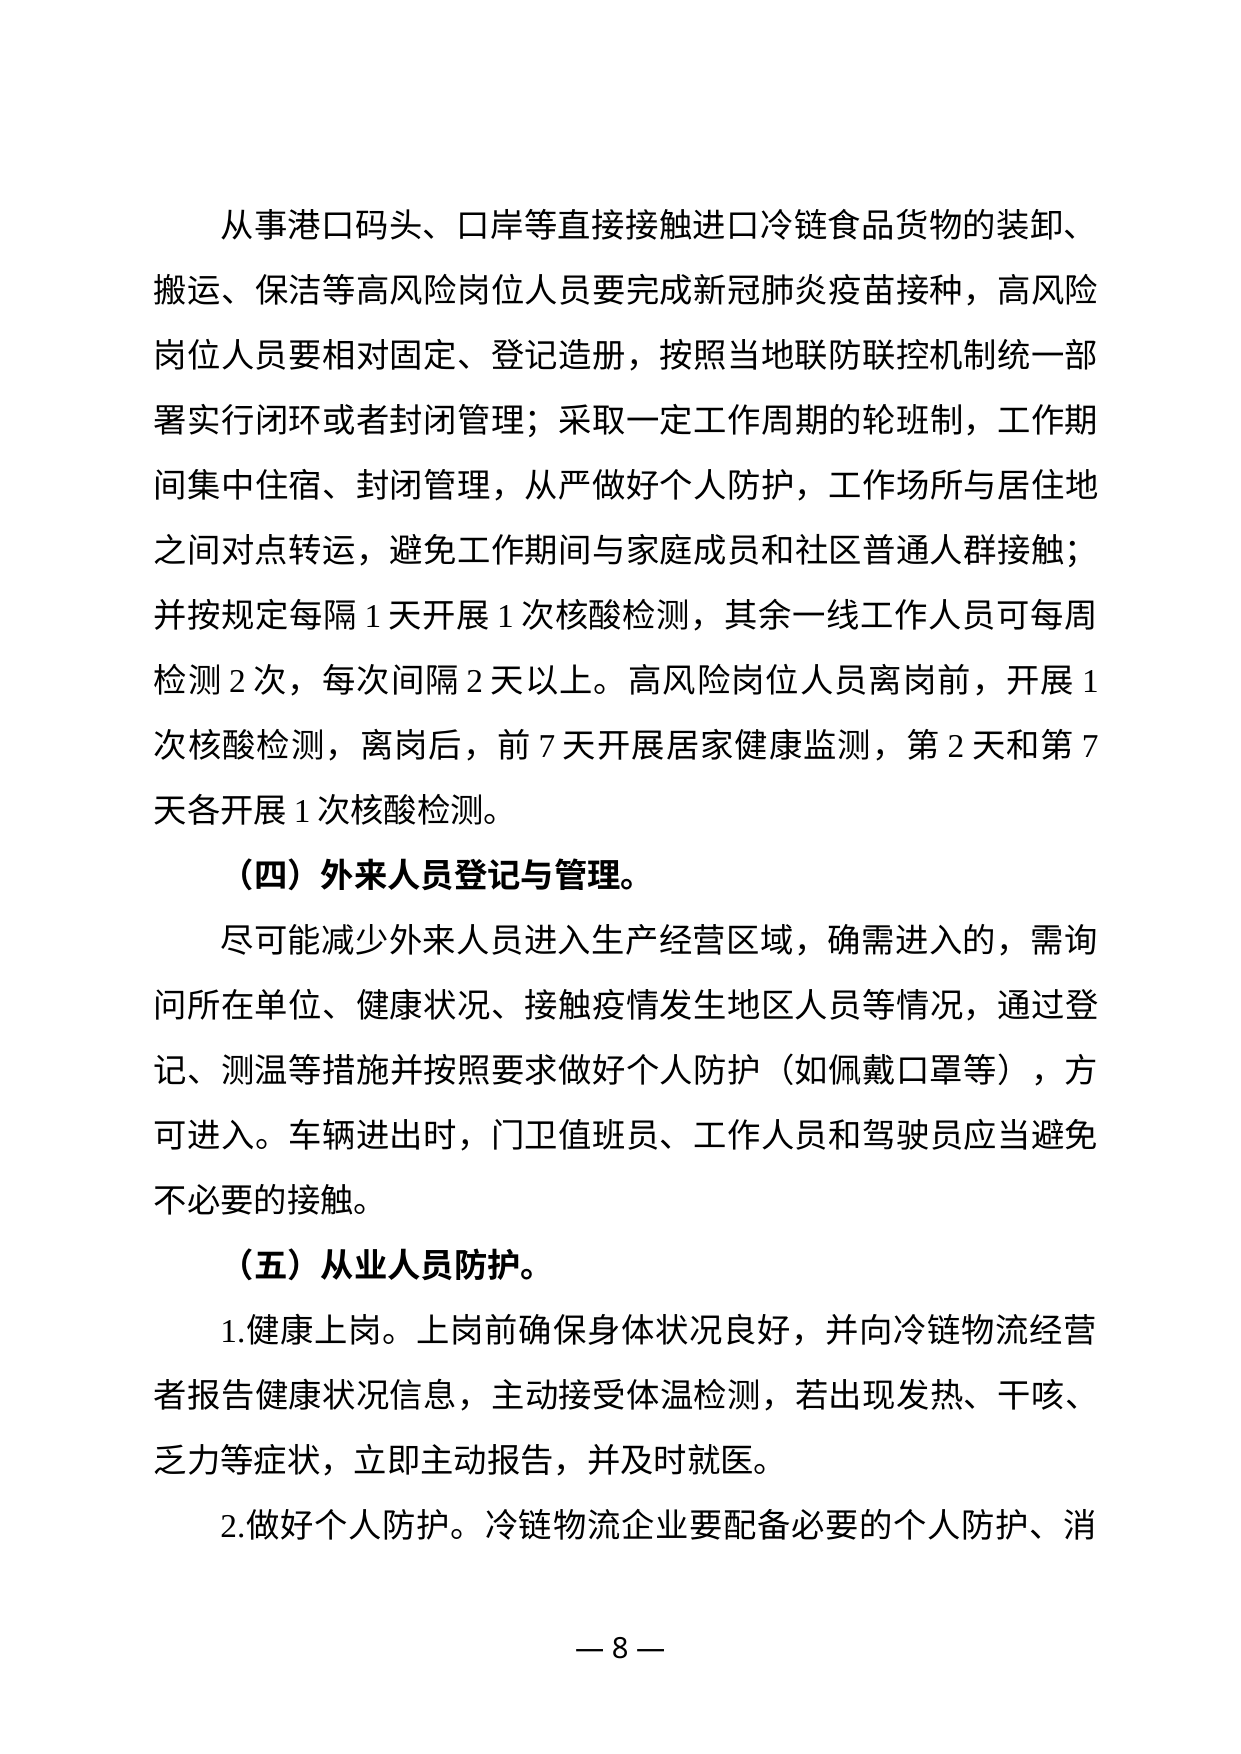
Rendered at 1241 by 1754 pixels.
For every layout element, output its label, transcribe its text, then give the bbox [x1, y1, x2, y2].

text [153, 1490, 1098, 1555]
text （四）外来人员登记与管理。 [153, 840, 1098, 905]
text 尽可能减少外来人员进入生产经营区域，确需进入的，需询问所在单位、健康状况、接触疫情发生地区人员等情况，通过登记、测温等措施并按照要求做好个人防护（如佩戴口罩等），方可进入。车辆进出时，门卫值班员、工作人员和驾驶员应当避免不必要的接触。 [153, 905, 1098, 1230]
text 从事港口码头、口岸等直接接触进口冷链食品货物的装卸、搬运、保洁等高风险岗位人员要完成新冠肺炎疫苗接种，高风险岗位人员要相对固定、登记造册，按照当地联防联控机制统一部署实行闭环或者封闭管理；采取一定工作周期的轮班制，工作期间集中住宿、封闭管理，从严做好个人防护，工作场所与居住地之间对点转运，避免工作期间与家庭成员和社区普通人群接触；并按规定每隔1天开展1次核酸检测，其余一线工作人员可每周检测2次，每次间隔2天以上。高风险岗位人员离岗前，开展1次核酸检测，离岗后，前7天开展居家健康监测，第2天和第7天各开展1次核酸检测。 [153, 190, 1098, 840]
text （五）从业人员防护。 [153, 1230, 1098, 1295]
text 1.健康上岗。上岗前确保身体状况良好，并向冷链物流经营者报告健康状况信息，主动接受体温检测，若出现发热、干咳、乏力等症状，立即主动报告，并及时就医。 [153, 1295, 1098, 1490]
